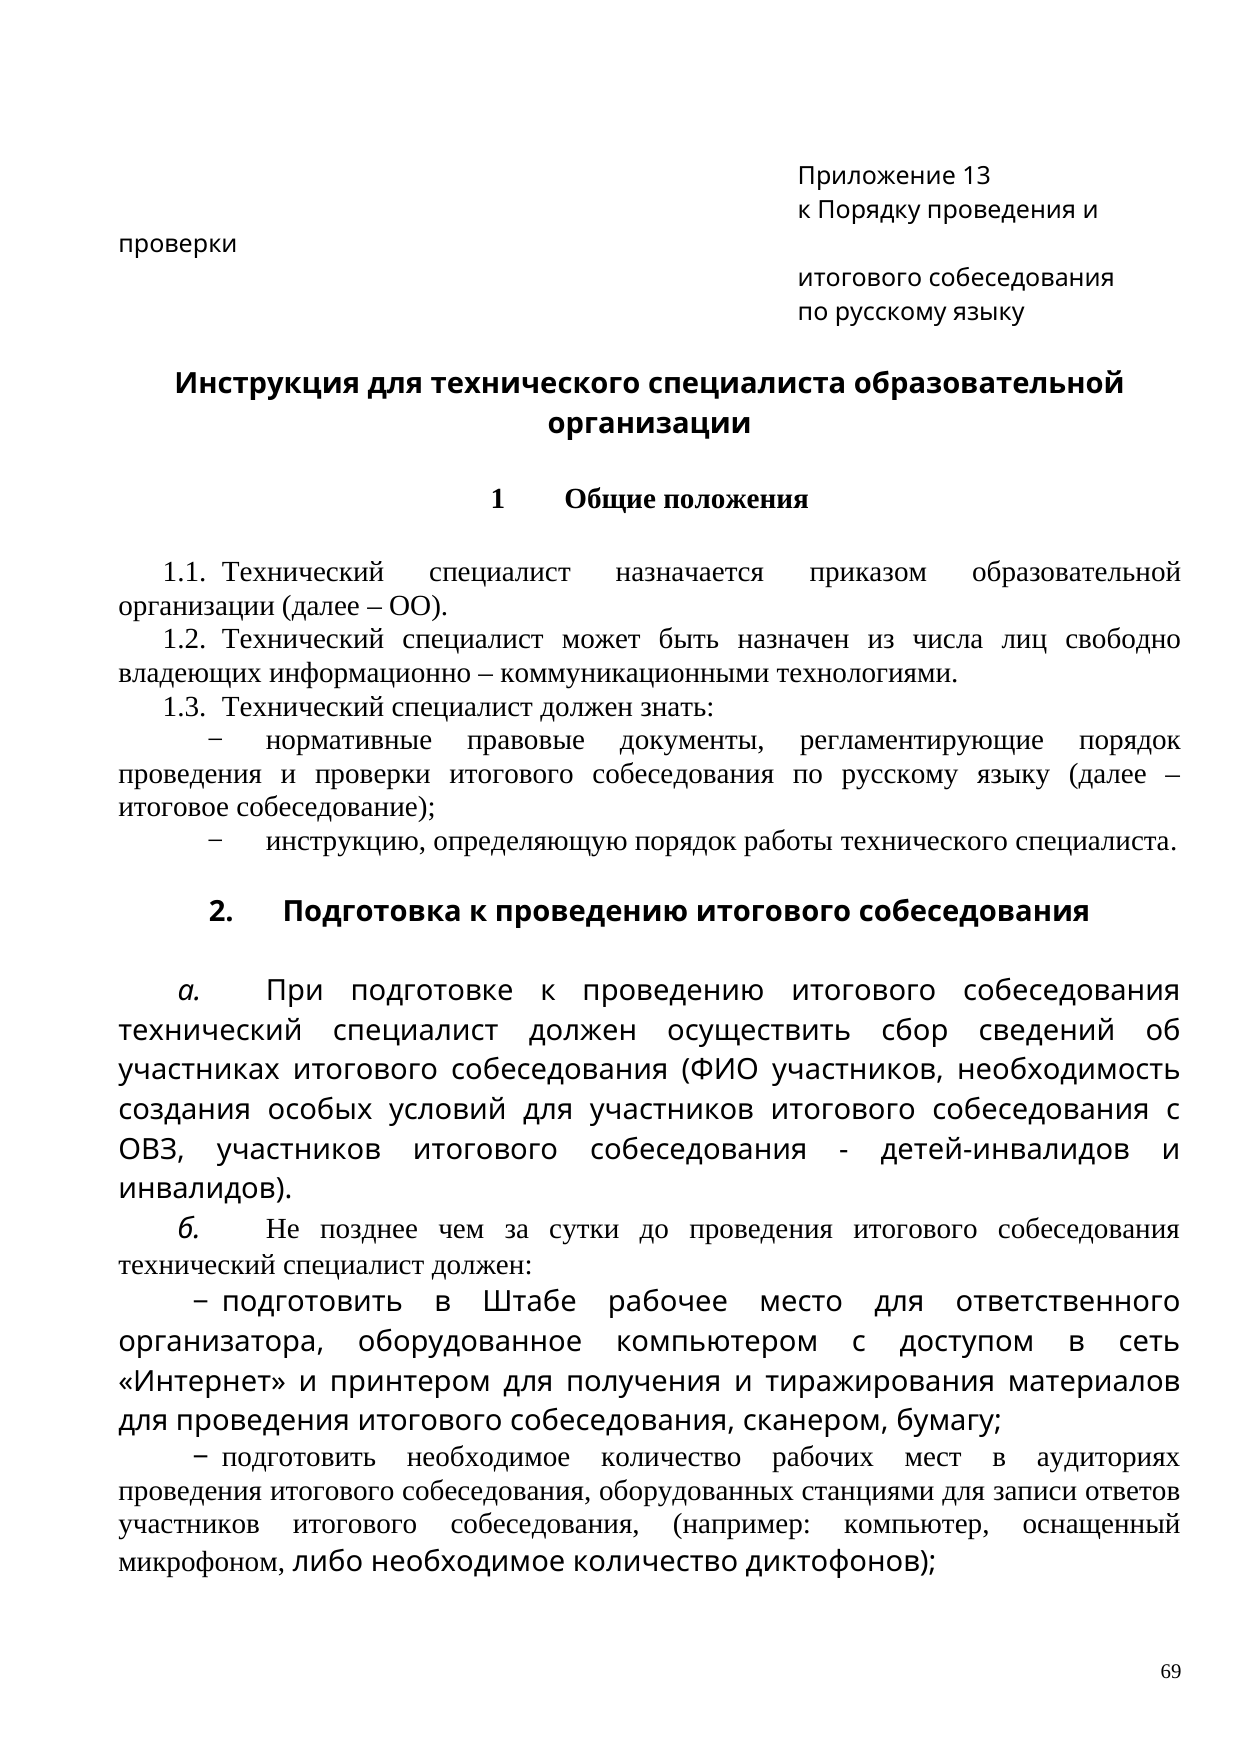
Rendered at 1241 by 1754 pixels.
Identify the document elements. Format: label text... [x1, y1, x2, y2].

list инструкцию, определяющую порядок работы технического специалиста. [118, 823, 1181, 856]
list Технический специалист может быть назначен из числа лиц свободно владеющих информационно – коммуникационными технологиями. [118, 622, 1181, 689]
list Технический специалист должен знать: [118, 689, 1181, 722]
list подготовить в Штабе рабочее место для ответственного организатора, оборудованное компьютером с доступом в сеть «Интернет» и принтером для получения и тиражирования материалов для проведения итогового собеседования, сканером, бумагу; [118, 1281, 1181, 1439]
text Приложение 13 [118, 158, 1181, 192]
list нормативные правовые документы, регламентирующие порядок проведения и проверки итогового собеседования по русскому языку (далее – итоговое собеседование); [118, 722, 1181, 823]
list При подготовке к проведению итогового собеседования технический специалист должен осуществить сбор сведений об участниках итогового собеседования (ФИО участников, необходимость создания особых условий для участников итогового собеседования с ОВЗ, участников итогового собеседования - детей-инвалидов и инвалидов). [118, 969, 1181, 1207]
list Технический специалист назначается приказом образовательной организации (далее – ОО). [118, 554, 1181, 622]
text по русскому языку [118, 294, 1181, 328]
list Не позднее чем за сутки до проведения итогового собеседования технический специалист должен: [118, 1207, 1181, 1281]
list Подготовка к проведению итогового собеседования [118, 890, 1181, 929]
list Общие положения [118, 481, 1181, 515]
text к Порядку проведения и проверки [118, 192, 1181, 260]
text Инструкция для технического специалиста образовательной организации [118, 362, 1181, 442]
list подготовить необходимое количество рабочих мест в аудиториях проведения итогового собеседования, оборудованных станциями для записи ответов участников итогового собеседования, (например: компьютер, оснащенный микрофоном, либо необходимое количество диктофонов); [118, 1439, 1181, 1580]
text итогового собеседования [118, 260, 1181, 294]
